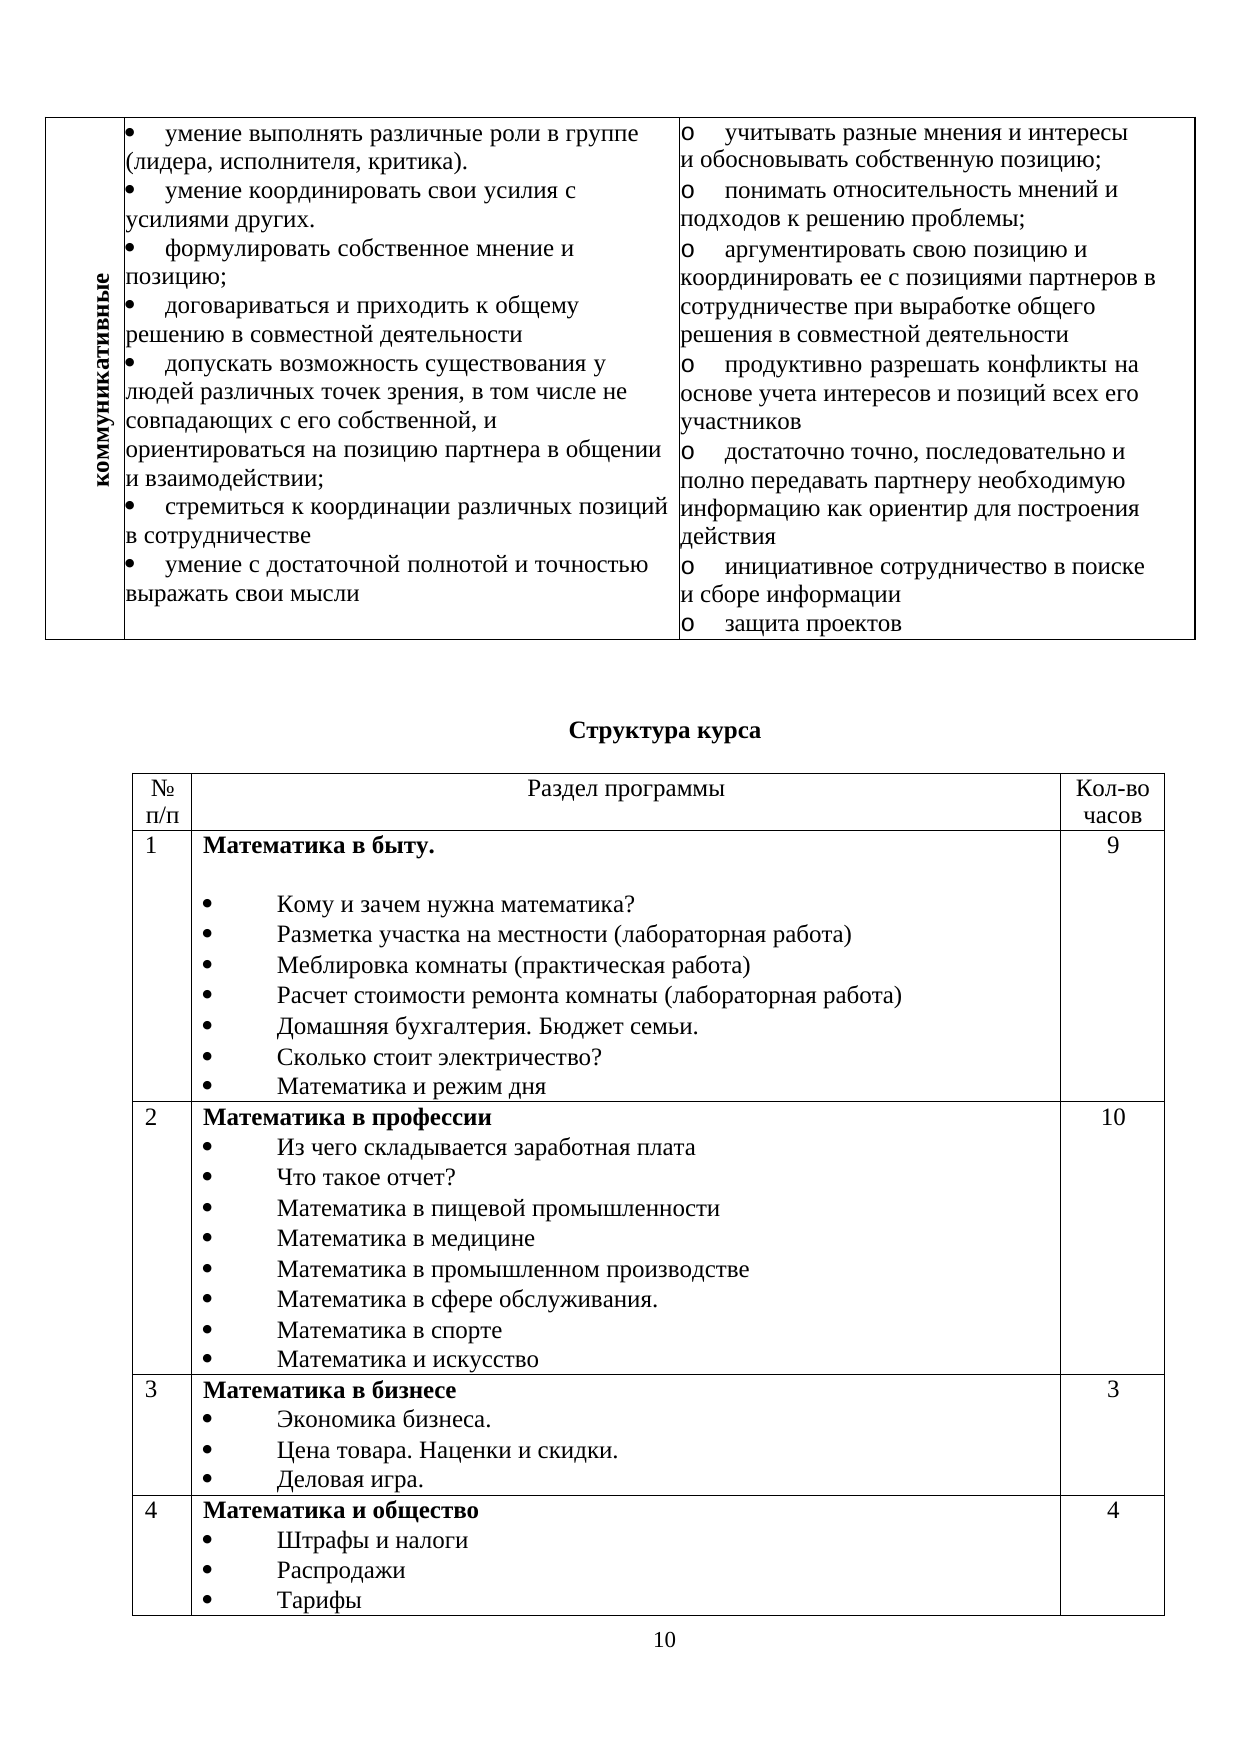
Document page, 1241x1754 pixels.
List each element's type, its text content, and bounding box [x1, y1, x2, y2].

table_cell 3 [133, 1375, 191, 1495]
table_cell Математика в быту. Кому и зачем нужна математика? Разметка участка на местности (лабораторная работа) Меблировка комнаты (практическая работа) Расчет стоимости ремонта комнаты (лабораторная работа) Домашняя бухгалтерия. Бюджет семьи. Сколько стоит электричество? Математика и режим дня [192, 831, 1060, 1101]
table_cell Математика и общество Штрафы и налоги Распродажи Тарифы [192, 1496, 1060, 1615]
table_header учитывать разные мнения и интересы и обосновывать собственную позицию; понимать относительность мнений и подходов к решению проблемы; аргументировать свою позицию и координировать ее с позициями партнеров в сотрудничестве при выработке общего решения в совместной деятельности продуктивно разрешать конфликты на основе учета интересов и позиций всех его участников достаточно точно, последовательно и полно передавать партнеру необходимую информацию как ориентир для построения действия инициативное сотрудничество в поиске и сборе информации защита проектов [680, 118, 1194, 639]
table_cell 9 [1061, 831, 1164, 1101]
table_cell 4 [1061, 1496, 1164, 1615]
table_cell 4 [133, 1496, 191, 1615]
table_header Кол-во часов [1061, 774, 1164, 830]
text Структура курса [443, 715, 886, 744]
table_cell 3 [1061, 1375, 1164, 1495]
table_header Раздел программы [192, 774, 1060, 830]
table_cell 1 [133, 831, 191, 1101]
table_header умение выполнять различные роли в группе (лидера, исполнителя, критика). умение координировать свои усилия с усилиями других. формулировать собственное мнение и позицию; договариваться и приходить к общему решению в совместной деятельности допускать возможность существования у людей различных точек зрения, в том числе не совпадающих с его собственной, и ориентироваться на позицию партнера в общении и взаимодействии; стремиться к координации различных позиций в сотрудничестве умение с достаточной полнотой и точностью выражать свои мысли [125, 118, 679, 639]
table_cell 10 [1061, 1102, 1164, 1374]
table_header коммуникативные [46, 118, 124, 639]
table_cell 2 [133, 1102, 191, 1374]
table_cell Математика в бизнесе Экономика бизнеса. Цена товара. Наценки и скидки. Деловая игра. [192, 1375, 1060, 1495]
table_header № п/п [133, 774, 191, 830]
table_cell Математика в профессии Из чего складывается заработная плата Что такое отчет? Математика в пищевой промышленности Математика в медицине Математика в промышленном производстве Математика в сфере обслуживания. Математика в спорте Математика и искусство [192, 1102, 1060, 1374]
